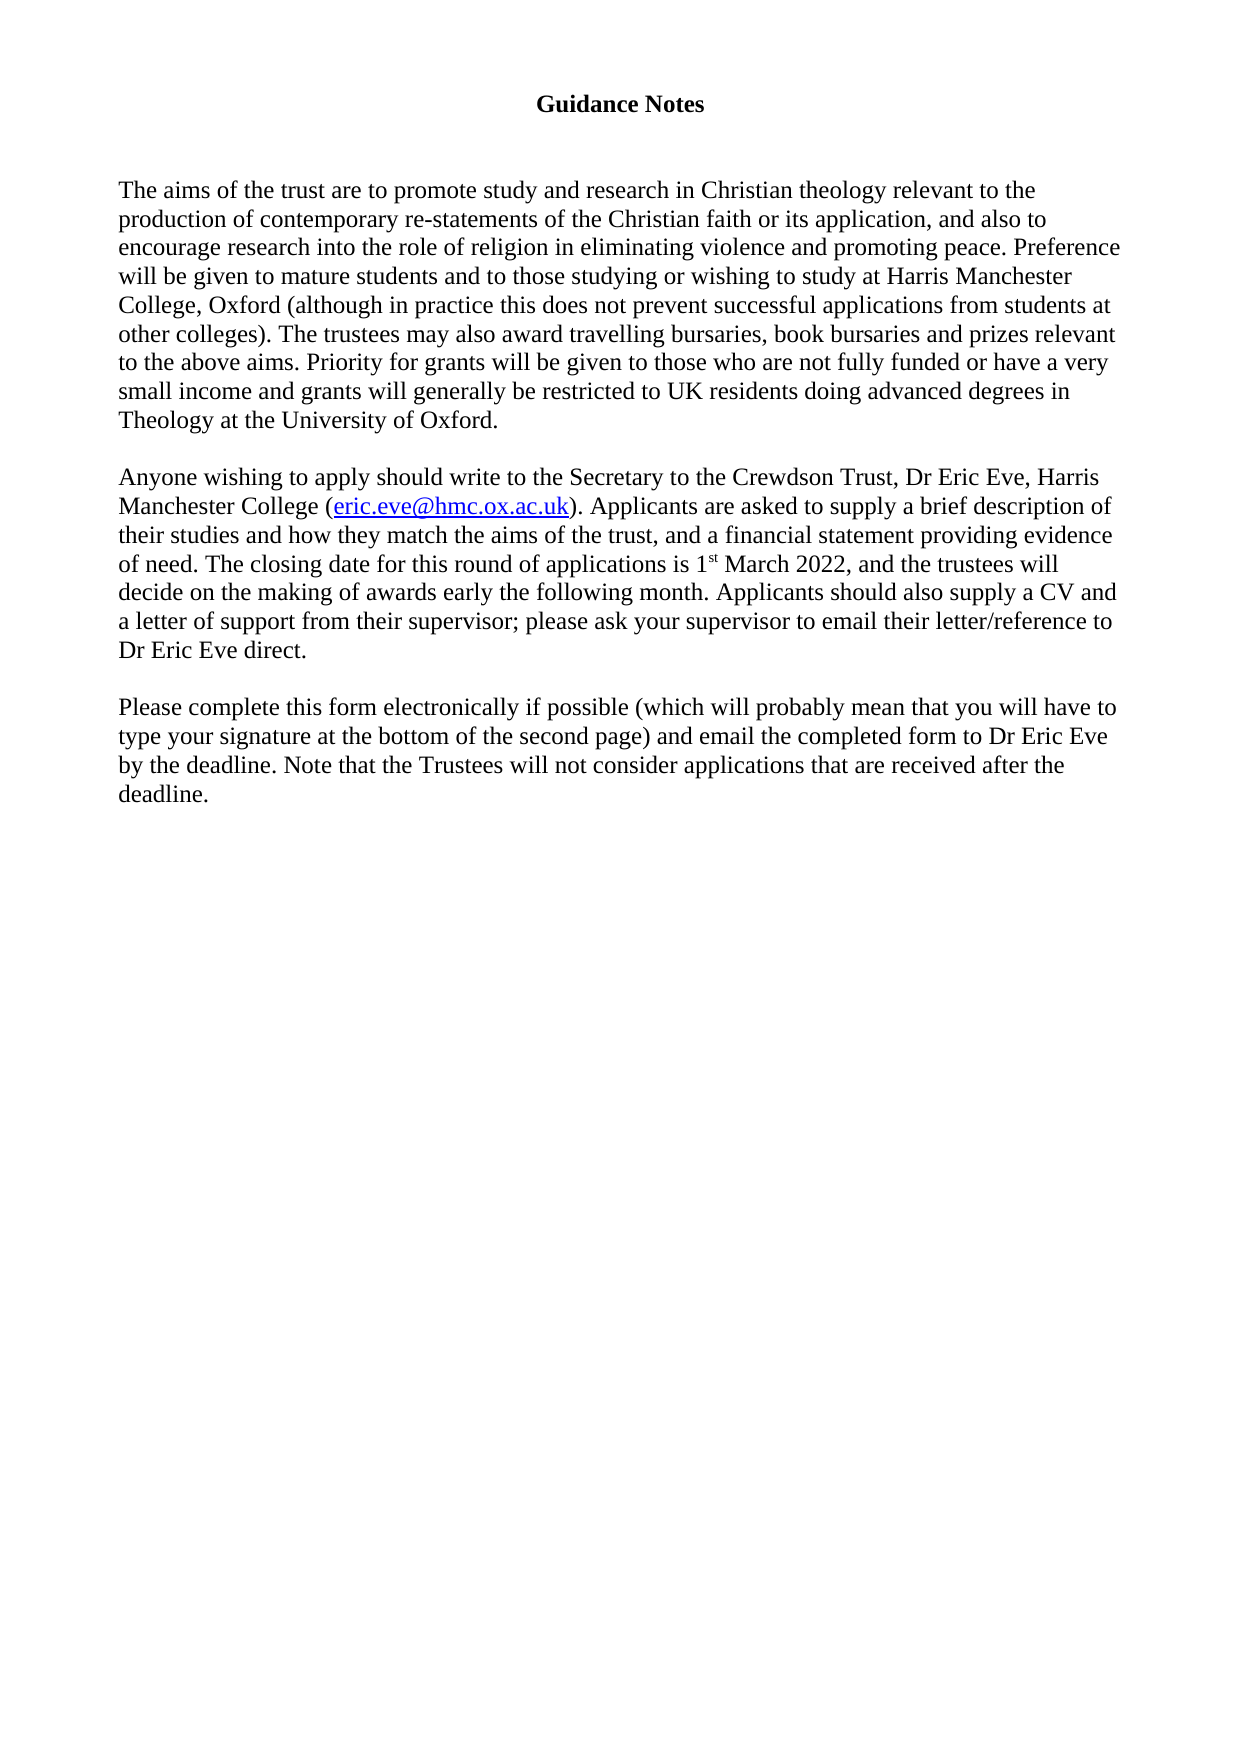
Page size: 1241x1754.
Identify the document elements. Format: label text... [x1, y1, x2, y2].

text Anyone wishing to apply should write to the Secretary to the Crewdson Trust, Dr Eric Eve, Harris Manchester College (eric.eve@hmc.ox.ac.uk). Applicants are asked to supply a brief description of their studies and how they match the aims of the trust, and a financial statement providing evidence of need. The closing date for this round of applications is 1st March 2022, and the trustees will decide on the making of awards early the following month. Applicants should also supply a CV and a letter of support from their supervisor; please ask your supervisor to email their letter/reference to Dr Eric Eve direct. [118, 462, 1122, 664]
text Please complete this form electronically if possible (which will probably mean that you will have to type your signature at the bottom of the second page) and email the completed form to Dr Eric Eve by the deadline. Note that the Trustees will not consider applications that are received after the deadline. [118, 692, 1122, 807]
text Guidance Notes [118, 89, 1122, 117]
text The aims of the trust are to promote study and research in Christian theology relevant to the production of contemporary re-statements of the Christian faith or its application, and also to encourage research into the role of religion in eliminating violence and promoting peace. Preference will be given to mature students and to those studying or wishing to study at Harris Manchester College, Oxford (although in practice this does not prevent successful applications from students at other colleges). The trustees may also award travelling bursaries, book bursaries and prizes relevant to the above aims. Priority for grants will be given to those who are not fully funded or have a very small income and grants will generally be restricted to UK residents doing advanced degrees in Theology at the University of Oxford. [118, 175, 1122, 434]
